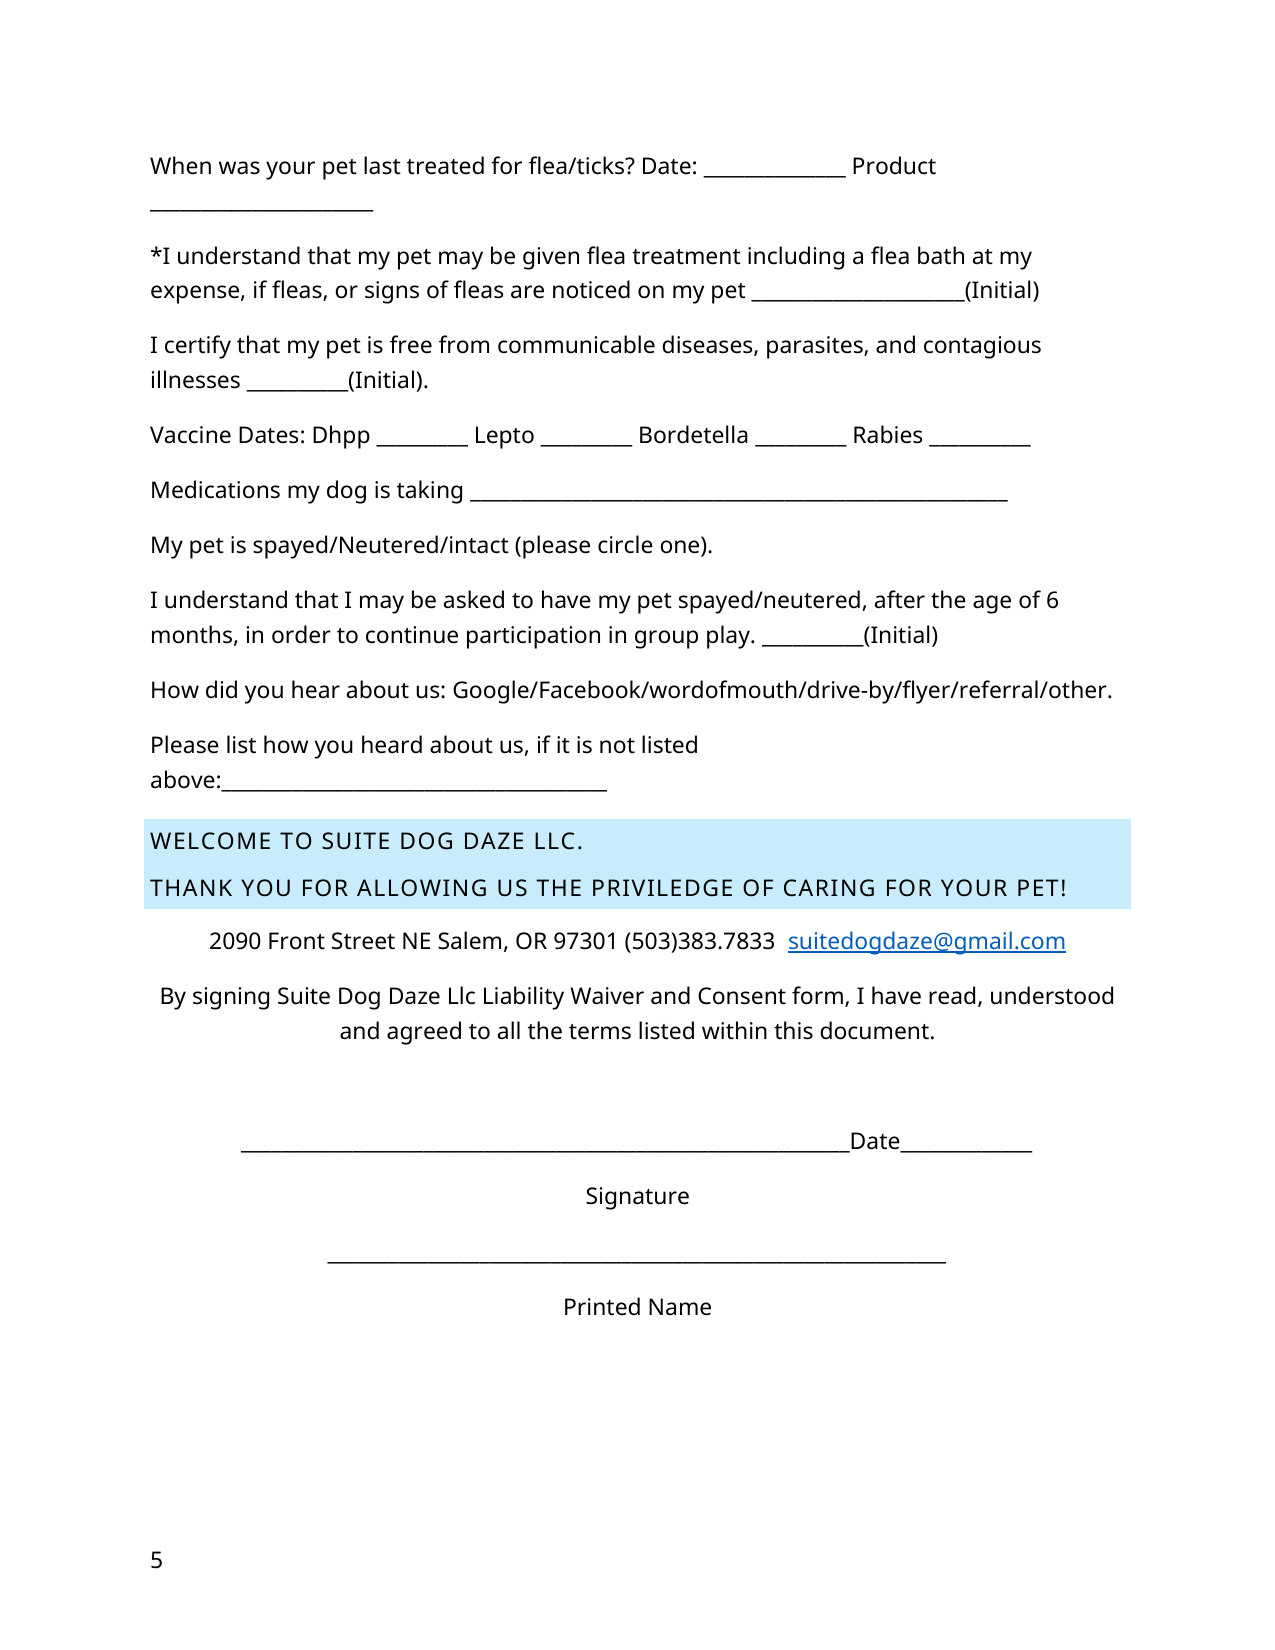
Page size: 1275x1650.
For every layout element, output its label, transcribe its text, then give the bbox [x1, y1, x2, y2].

text *I understand that my pet may be given flea treatment including a flea bath at my expense, if fleas, or signs of fleas are noticed on my pet _____________________(Initial) [150, 239, 1125, 305]
text Vaccine Dates: Dhpp _________ Lepto _________ Bordetella _________ Rabies __________ [150, 419, 1125, 450]
text 2090 Front Street NE Salem, OR 97301 (503)383.7833 suitedogdaze@gmail.com [150, 925, 1125, 956]
text Medications my dog is taking _____________________________________________________ [150, 474, 1125, 505]
text _____________________________________________________________ [150, 1235, 1125, 1267]
text I certify that my pet is free from communicable diseases, parasites, and contagious illnesses __________(Initial). [150, 329, 1125, 395]
text When was your pet last treated for flea/ticks? Date: ______________ Product ______________________ [150, 150, 1125, 216]
text ____________________________________________________________Date_____________ [150, 1125, 1125, 1156]
subtitle Thank you for allowing us the priviledge of caring for your pet! [150, 866, 1125, 903]
text My pet is spayed/Neutered/intact (please circle one). [150, 529, 1125, 560]
text I understand that I may be asked to have my pet spayed/neutered, after the age of 6 months, in order to continue participation in group play. __________(Initial) [150, 584, 1125, 650]
text Please list how you heard about us, if it is not listed above:______________________________________ [150, 729, 1125, 795]
text Printed Name [150, 1291, 1125, 1322]
text Signature [150, 1180, 1125, 1211]
text By signing Suite Dog Daze Llc Liability Waiver and Consent form, I have read, understood and agreed to all the terms listed within this document. [150, 980, 1125, 1046]
subtitle Welcome to suite dog daze llc. [150, 825, 1125, 856]
text How did you hear about us: Google/Facebook/wordofmouth/drive-by/flyer/referral/other. [150, 674, 1125, 705]
